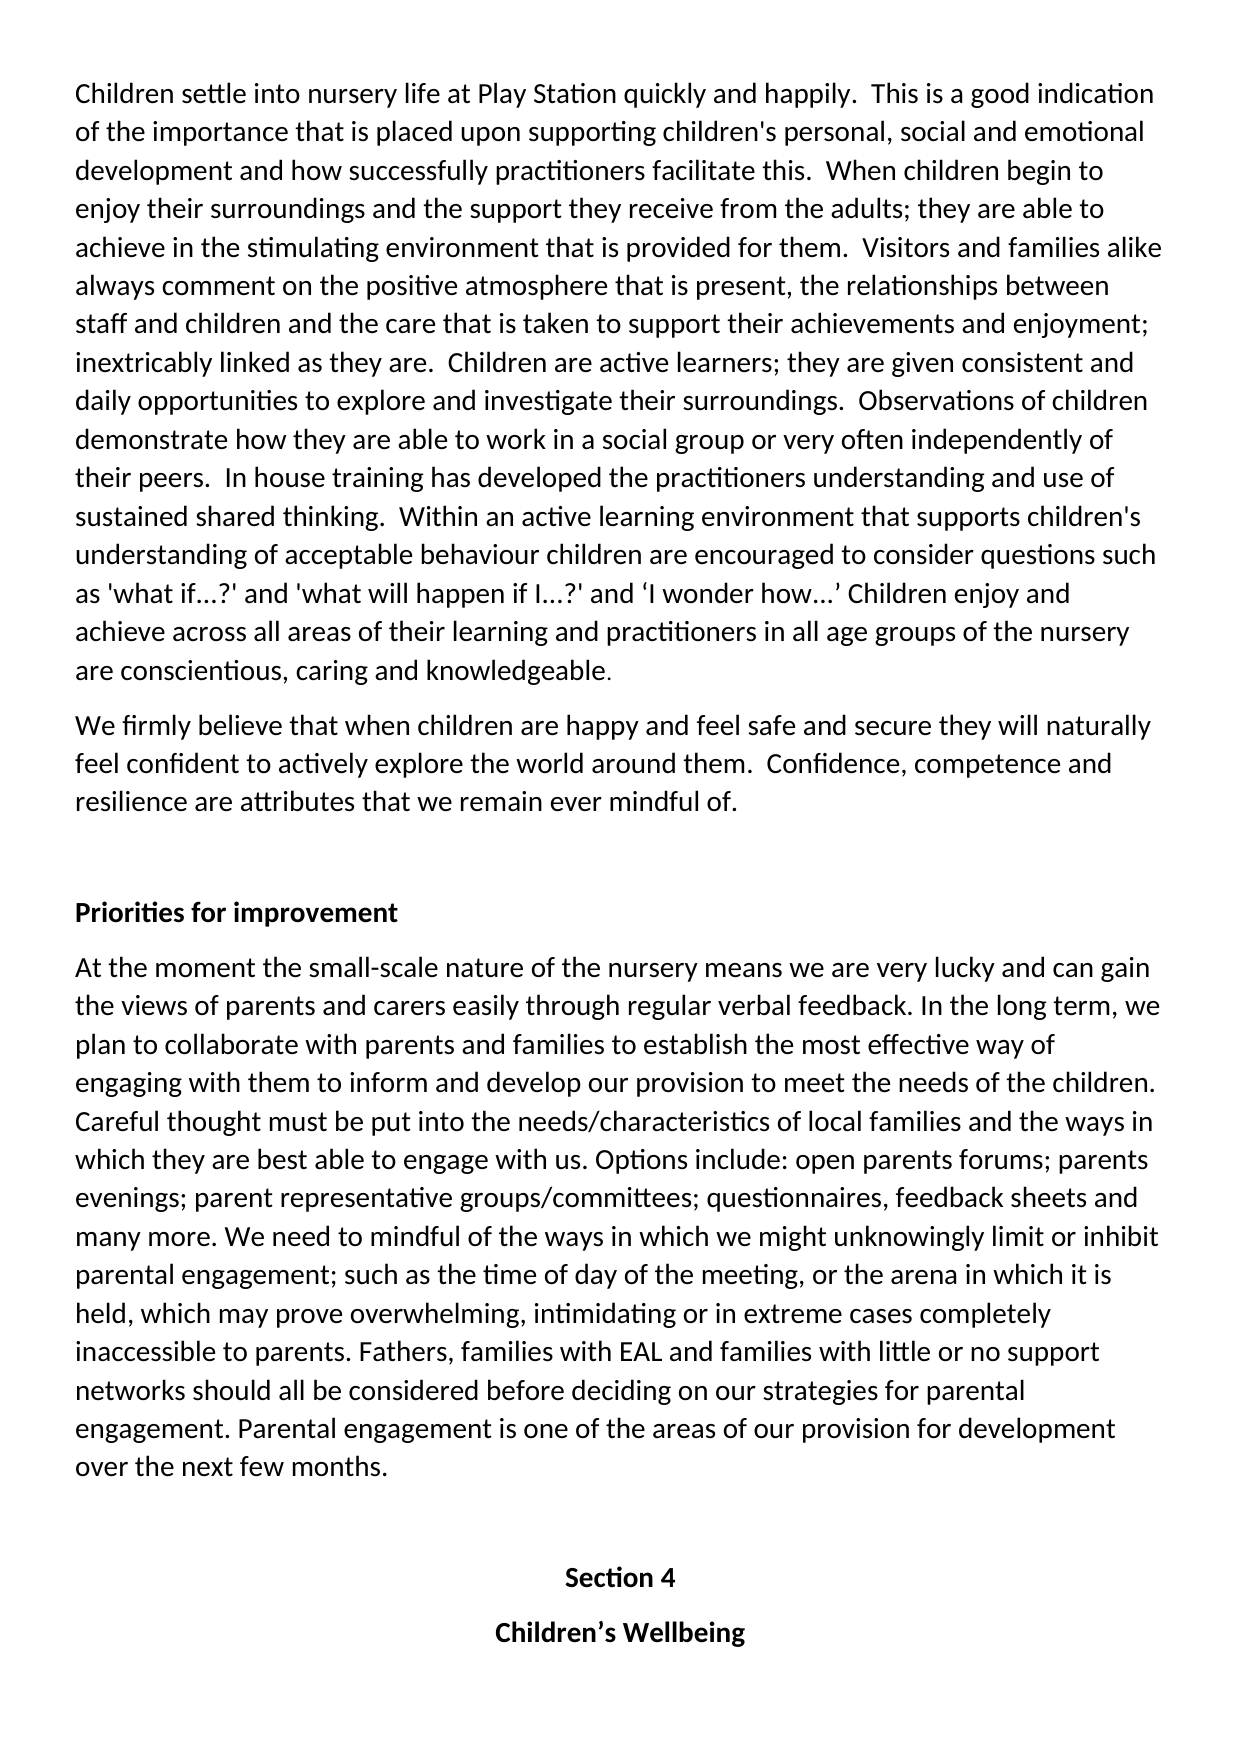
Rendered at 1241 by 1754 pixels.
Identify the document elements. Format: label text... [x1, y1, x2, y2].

text Children’s Wellbeing [75, 1614, 1165, 1649]
text Children settle into nursery life at Play Station quickly and happily. This is a good indication of the importance that is placed upon supporting children's personal, social and emotional development and how successfully practitioners facilitate this. When children begin to enjoy their surroundings and the support they receive from the adults; they are able to achieve in the stimulating environment that is provided for them. Visitors and families alike always comment on the positive atmosphere that is present, the relationships between staff and children and the care that is taken to support their achievements and enjoyment; inextricably linked as they are. Children are active learners; they are given consistent and daily opportunities to explore and investigate their surroundings. Observations of children demonstrate how they are able to work in a social group or very often independently of their peers. In house training has developed the practitioners understanding and use of sustained shared thinking. Within an active learning environment that supports children's understanding of acceptable behaviour children are encouraged to consider questions such as 'what if...?' and 'what will happen if I...?' and ‘I wonder how...’ Children enjoy and achieve across all areas of their learning and practitioners in all age groups of the nursery are conscientious, caring and knowledgeable. [75, 75, 1165, 687]
text At the moment the small-scale nature of the nursery means we are very lucky and can gain the views of parents and carers easily through regular verbal feedback. In the long term, we plan to collaborate with parents and families to establish the most effective way of engaging with them to inform and develop our provision to meet the needs of the children. Careful thought must be put into the needs/characteristics of local families and the ways in which they are best able to engage with us. Options include: open parents forums; parents evenings; parent representative groups/committees; questionnaires, feedback sheets and many more. We need to mindful of the ways in which we might unknowingly limit or inhibit parental engagement; such as the time of day of the meeting, or the arena in which it is held, which may prove overwhelming, intimidating or in extreme cases completely inaccessible to parents. Fathers, families with EAL and families with little or no support networks should all be considered before deciding on our strategies for parental engagement. Parental engagement is one of the areas of our provision for development over the next few months. [75, 949, 1165, 1484]
text We firmly believe that when children are happy and feel safe and secure they will naturally feel confident to actively explore the world around them. Confidence, competence and resilience are attributes that we remain ever mindful of. [75, 707, 1165, 819]
text Section 4 [75, 1559, 1165, 1594]
text Priorities for improvement [75, 894, 1165, 929]
